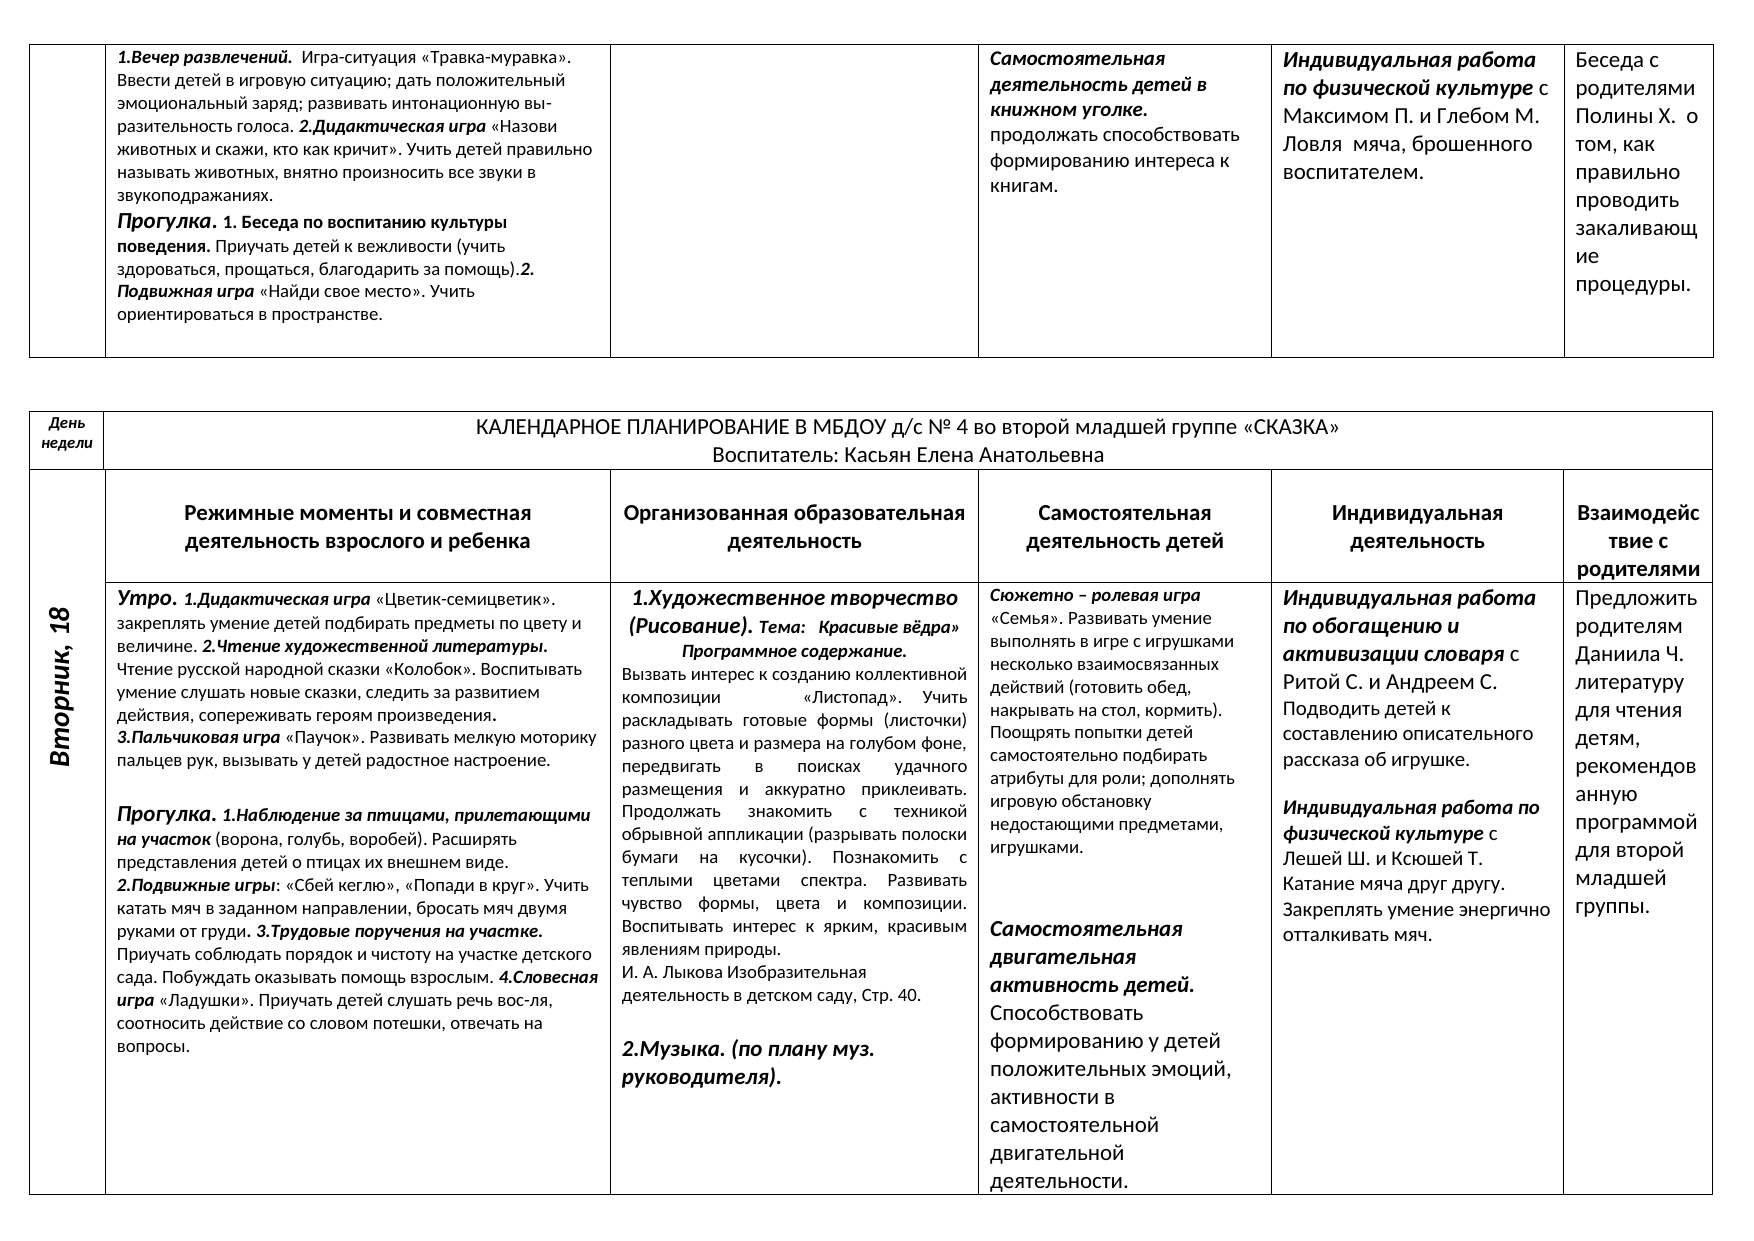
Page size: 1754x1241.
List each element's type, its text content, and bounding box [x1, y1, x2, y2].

table_cell Режимные моменты и совместная деятельность взрослого и ребенка [106, 470, 610, 582]
table_cell 1.Художественное творчество (Рисование). Тема: Красивые вёдра» Программное содержание. Вызвать интерес к созданию коллективной композиции «Листопад». Учить раскладывать готовые формы (листочки) разного цвета и размера на голубом фоне, передвигать в поисках удачного размещения и аккуратно приклеивать. Продолжать знакомить с техникой обрывной аппликации (разрывать полоски бумаги на кусочки). Познакомить с теплыми цветами спектра. Развивать чувство формы, цвета и композиции. Воспитывать интерес к ярким, красивым явлениям природы. И. А. Лыкова Изобразительная деятельность в детском саду, Стр. 40. 2.Музыка. (по плану муз. руководителя). [611, 583, 978, 1194]
table_cell Самостоятельная деятельность детей [979, 470, 1271, 582]
table_cell Индивидуальная работа по физической культуре с Максимом П. и Глебом М. Ловля мяча, брошенного воспитателем. [1272, 45, 1564, 357]
table_cell Предложить родителям Даниила Ч. литературу для чтения детям, рекомендованную программой для второй младшей группы. [1564, 583, 1712, 1194]
table_cell Самостоятельная деятельность детей в книжном уголке. продолжать способствовать формированию интереса к книгам. [979, 45, 1271, 357]
table_cell Беседа с родителями Полины Х. о том, как правильно проводить закаливающие процедуры. [1565, 45, 1713, 357]
table_cell Сюжетно – ролевая игра «Семья». Развивать умение выполнять в игре с игрушками несколько взаимосвязанных действий (готовить обед, накрывать на стол, кормить). Поощрять попытки детей самостоятельно подбирать атрибуты для роли; дополнять игровую обстановку недостающими предметами, игрушками. Самостоятельная двигательная активность детей. Способствовать формированию у детей положительных эмоций, активности в самостоятельной двигательной деятельности. [979, 583, 1271, 1194]
table_cell 1.Вечер развлечений. Игра-ситуация «Травка-муравка». Ввести детей в игровую ситуацию; дать положительный эмоциональный заряд; развивать интонационную выразительность голоса. 2.Дидактическая игра «Назови животных и скажи, кто как кричит». Учить детей правильно называть животных, внятно произносить все звуки в звукоподражаниях. Прогулка. 1. Беседа по воспитанию культуры поведения. Приучать детей к вежливости (учить здороваться, прощаться, благодарить за помощь).2. Подвижная игра «Найди свое место». Учить ориентироваться в пространстве. [106, 45, 610, 357]
table_header КАЛЕНДАРНОЕ ПЛАНИРОВАНИЕ В МБДОУ д/с № 4 во второй младшей группе «СКАЗКА» Воспитатель: Касьян Елена Анатольевна [104, 412, 1712, 469]
table_cell Индивидуальная работа по обогащению и активизации словаря с Ритой С. и Андреем С. Подводить детей к составлению описательного рассказа об игрушке. Индивидуальная работа по физической культуре с Лешей Ш. и Ксюшей Т. Катание мяча друг другу. Закреплять умение энергично отталкивать мяч. [1272, 583, 1563, 1194]
table_cell Взаимодействие с родителями [1564, 470, 1712, 582]
table_cell [611, 45, 978, 357]
table_cell Утро. 1.Дидактическая игра «Цветик-семицветик». закреплять умение детей подбирать предметы по цвету и величине. 2.Чтение художественной литературы. Чтение русской народной сказки «Колобок». Воспитывать умение слушать новые сказки, следить за развитием действия, сопереживать героям произведения. 3.Пальчиковая игра «Паучок». Развивать мелкую моторику пальцев рук, вызывать у детей радостное настроение. Прогулка. 1.Наблюдение за птицами, прилетающими на участок (ворона, голубь, воробей). Расширять представления детей о птицах их внешнем виде. 2.Подвижные игры: «Сбей кеглю», «Попади в круг». Учить катать мяч в заданном направлении, бросать мяч двумя руками от груди. 3.Трудовые поручения на участке. Приучать соблюдать порядок и чистоту на участке детского сада. Побуждать оказывать помощь взрослым. 4.Словесная игра «Ладушки». Приучать детей слушать речь вос-ля, соотносить действие со словом потешки, отвечать на вопросы. [106, 583, 610, 1194]
table_cell Вторник, 18 сентября [30, 470, 105, 1194]
table_cell Организованная образовательная деятельность [611, 470, 978, 582]
table_cell Индивидуальная деятельность [1272, 470, 1563, 582]
table_header День недели [30, 412, 103, 469]
